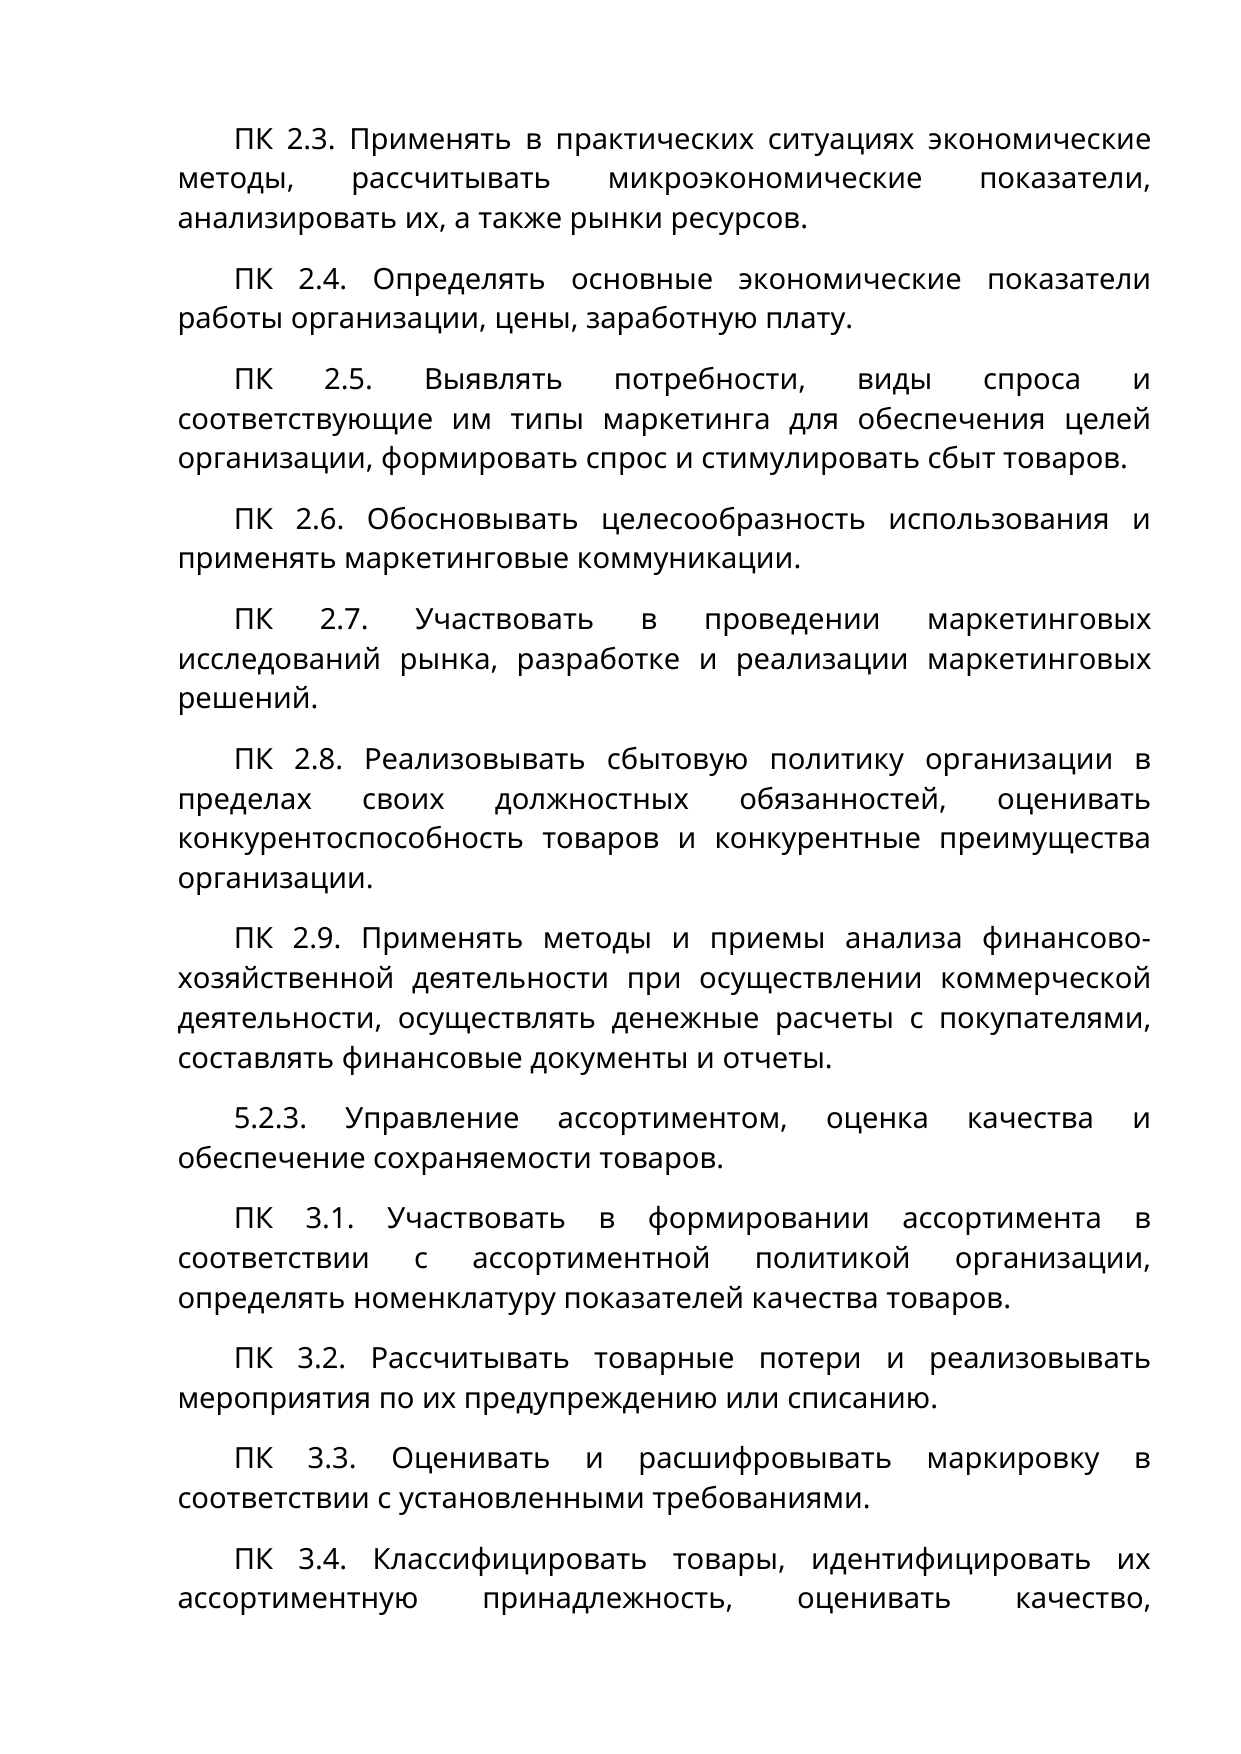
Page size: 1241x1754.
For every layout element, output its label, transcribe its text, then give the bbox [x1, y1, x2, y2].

text ПК 2.5. Выявлять потребности, виды спроса и соответствующие им типы маркетинга для обеспечения целей организации, формировать спрос и стимулировать сбыт товаров. [177, 358, 1152, 477]
text ПК 2.8. Реализовывать сбытовую политику организации в пределах своих должностных обязанностей, оценивать конкурентоспособность товаров и конкурентные преимущества организации. [177, 738, 1152, 897]
text 5.2.3. Управление ассортиментом, оценка качества и обеспечение сохраняемости товаров. [177, 1097, 1152, 1177]
text ПК 2.7. Участвовать в проведении маркетинговых исследований рынка, разработке и реализации маркетинговых решений. [177, 598, 1152, 717]
text ПК 3.2. Рассчитывать товарные потери и реализовывать мероприятия по их предупреждению или списанию. [177, 1337, 1152, 1417]
text ПК 3.1. Участвовать в формировании ассортимента в соответствии с ассортиментной политикой организации, определять номенклатуру показателей качества товаров. [177, 1198, 1152, 1317]
text ПК 3.3. Оценивать и расшифровывать маркировку в соответствии с установленными требованиями. [177, 1438, 1152, 1517]
text ПК 2.9. Применять методы и приемы анализа финансово-хозяйственной деятельности при осуществлении коммерческой деятельности, осуществлять денежные расчеты с покупателями, составлять финансовые документы и отчеты. [177, 918, 1152, 1077]
text ПК 2.6. Обосновывать целесообразность использования и применять маркетинговые коммуникации. [177, 498, 1152, 577]
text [177, 1538, 1152, 1617]
text ПК 2.4. Определять основные экономические показатели работы организации, цены, заработную плату. [177, 258, 1152, 337]
text ПК 2.3. Применять в практических ситуациях экономические методы, рассчитывать микроэкономические показатели, анализировать их, а также рынки ресурсов. [177, 118, 1152, 237]
